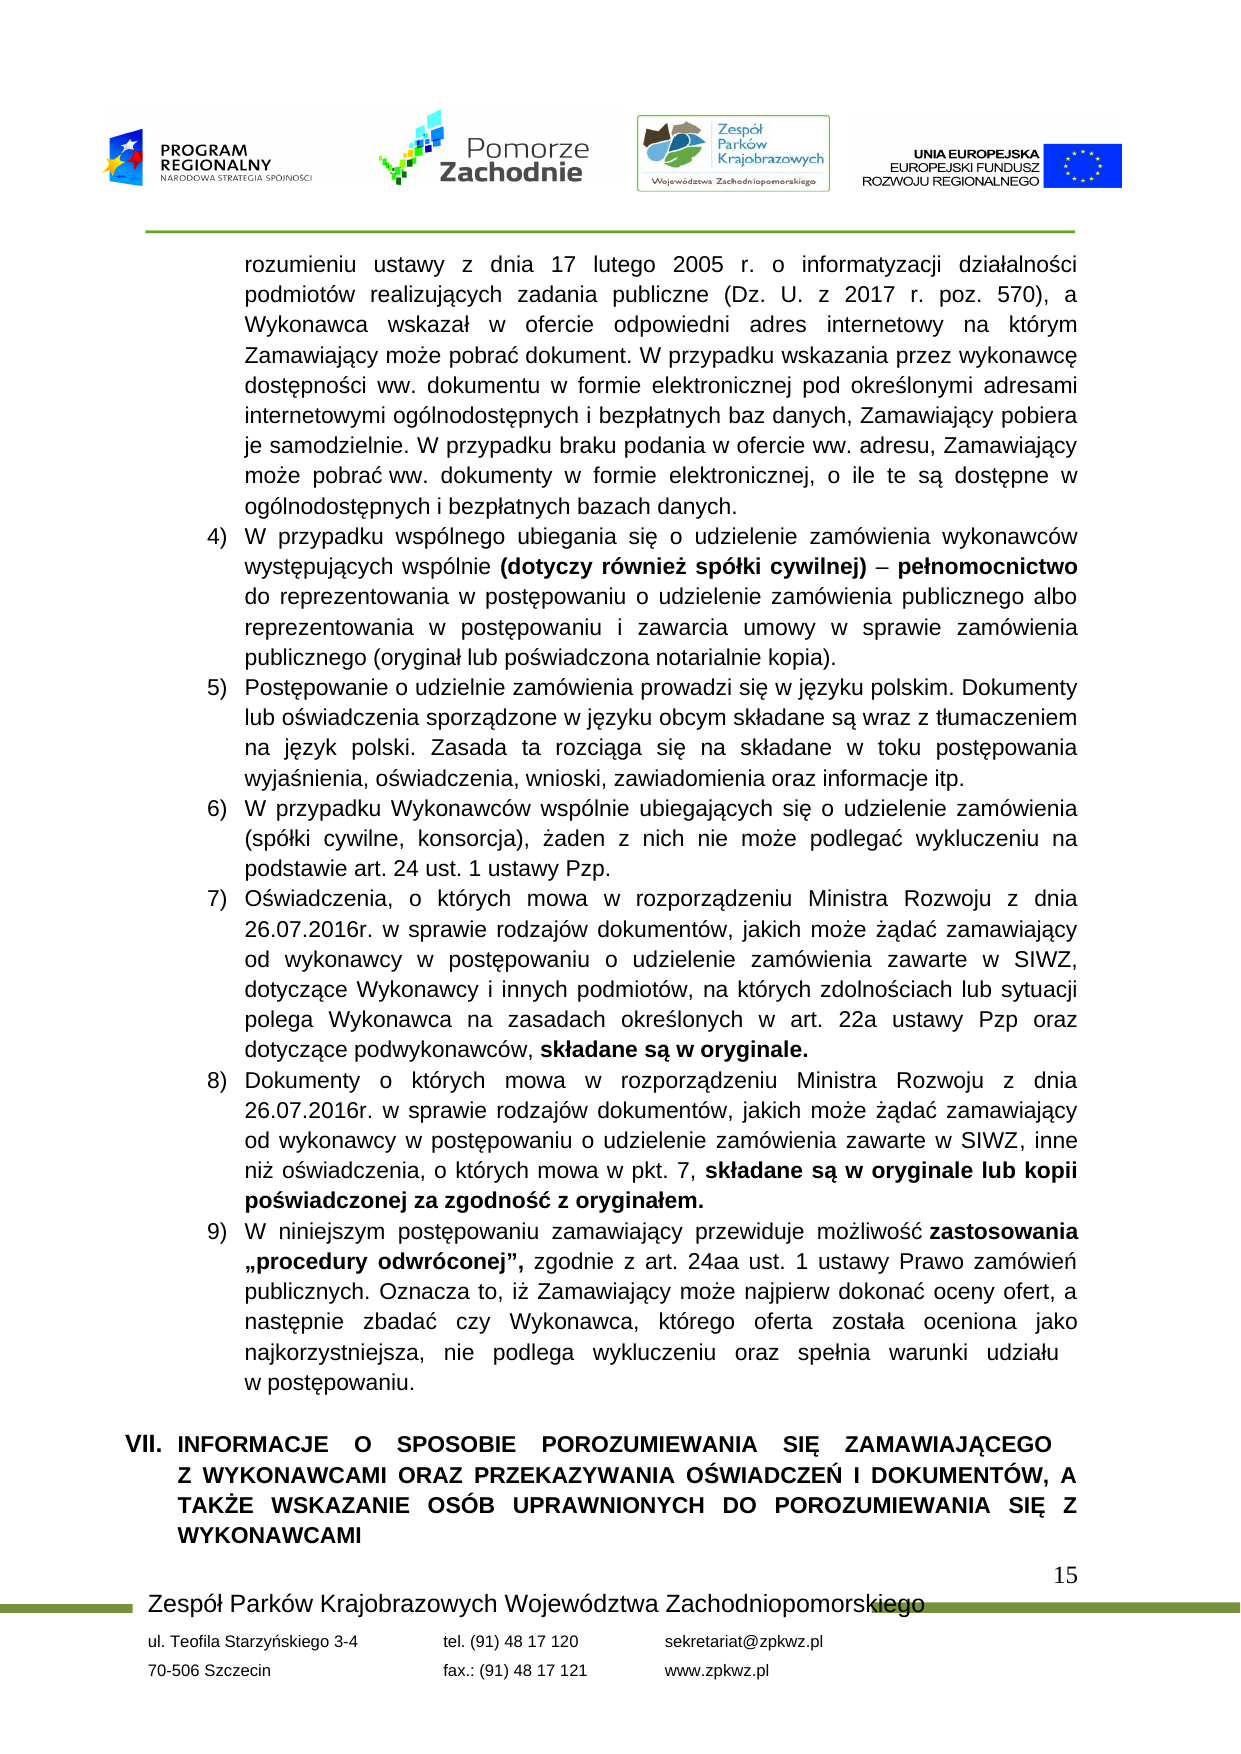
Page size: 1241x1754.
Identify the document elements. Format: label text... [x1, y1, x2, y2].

list Postępowanie o udzielnie zamówienia prowadzi się w języku polskim. Dokumenty lub oświadczenia sporządzone w języku obcym składane są wraz z tłumaczeniem na język polski. Zasada ta rozciąga się na składane w toku postępowania wyjaśnienia, oświadczenia, wnioski, zawiadomienia oraz informacje itp. [207, 674, 1078, 791]
picture [101, 109, 625, 186]
picture [636, 114, 832, 192]
list INFORMACJE O SPOSOBIE POROZUMIEWANIA SIĘ ZAMAWIAJĄCEGO Z WYKONAWCAMI ORAZ PRZEKAZYWANIA OŚWIADCZEŃ I DOKUMENTÓW, A TAKŻE WSKAZANIE OSÓB UPRAWNIONYCH DO POROZUMIEWANIA SIĘ Z WYKONAWCAMI [162, 1429, 1078, 1548]
picture [850, 115, 1122, 192]
list Oświadczenia, o których mowa w rozporządzeniu Ministra Rozwoju z dnia 26.07.2016r. w sprawie rodzajów dokumentów, jakich może żądać zamawiający od wykonawcy w postępowaniu o udzielenie zamówienia zawarte w SIWZ, dotyczące Wykonawcy i innych podmiotów, na których zdolnościach lub sytuacji polega Wykonawca na zasadach określonych w art. 22a ustawy Pzp oraz dotyczące podwykonawców, składane są w oryginale. [207, 885, 1078, 1063]
list W niniejszym postępowaniu zamawiający przewiduje możliwość zastosowania „procedury odwróconej”, zgodnie z art. 24aa ust. 1 ustawy Prawo zamówień publicznych. Oznacza to, iż Zamawiający może najpierw dokonać oceny ofert, a następnie zbadać czy Wykonawca, którego oferta została oceniona jako najkorzystniejsza, nie podlega wykluczeniu oraz spełnia warunki udziału w postępowaniu. [207, 1218, 1078, 1395]
picture [145, 221, 1075, 236]
list Dokumenty o których mowa w rozporządzeniu Ministra Rozwoju z dnia 26.07.2016r. w sprawie rodzajów dokumentów, jakich może żądać zamawiający od wykonawcy w postępowaniu o udzielenie zamówienia zawarte w SIWZ, inne niż oświadczenia, o których mowa w pkt. 7, składane są w oryginale lub kopii poświadczonej za zgodność z oryginałem. [207, 1067, 1078, 1214]
list W przypadku Wykonawców wspólnie ubiegających się o udzielenie zamówienia (spółki cywilne, konsorcja), żaden z nich nie może podlegać wykluczeniu na podstawie art. 24 ust. 1 ustawy Pzp. [207, 795, 1078, 882]
list W przypadku wspólnego ubiegania się o udzielenie zamówienia wykonawców występujących wspólnie (dotyczy również spółki cywilnej) – pełnomocnictwo do reprezentowania w postępowaniu o udzielenie zamówienia publicznego albo reprezentowania w postępowaniu i zawarcia umowy w sprawie zamówienia publicznego (oryginał lub poświadczona notarialnie kopia). [207, 523, 1078, 670]
